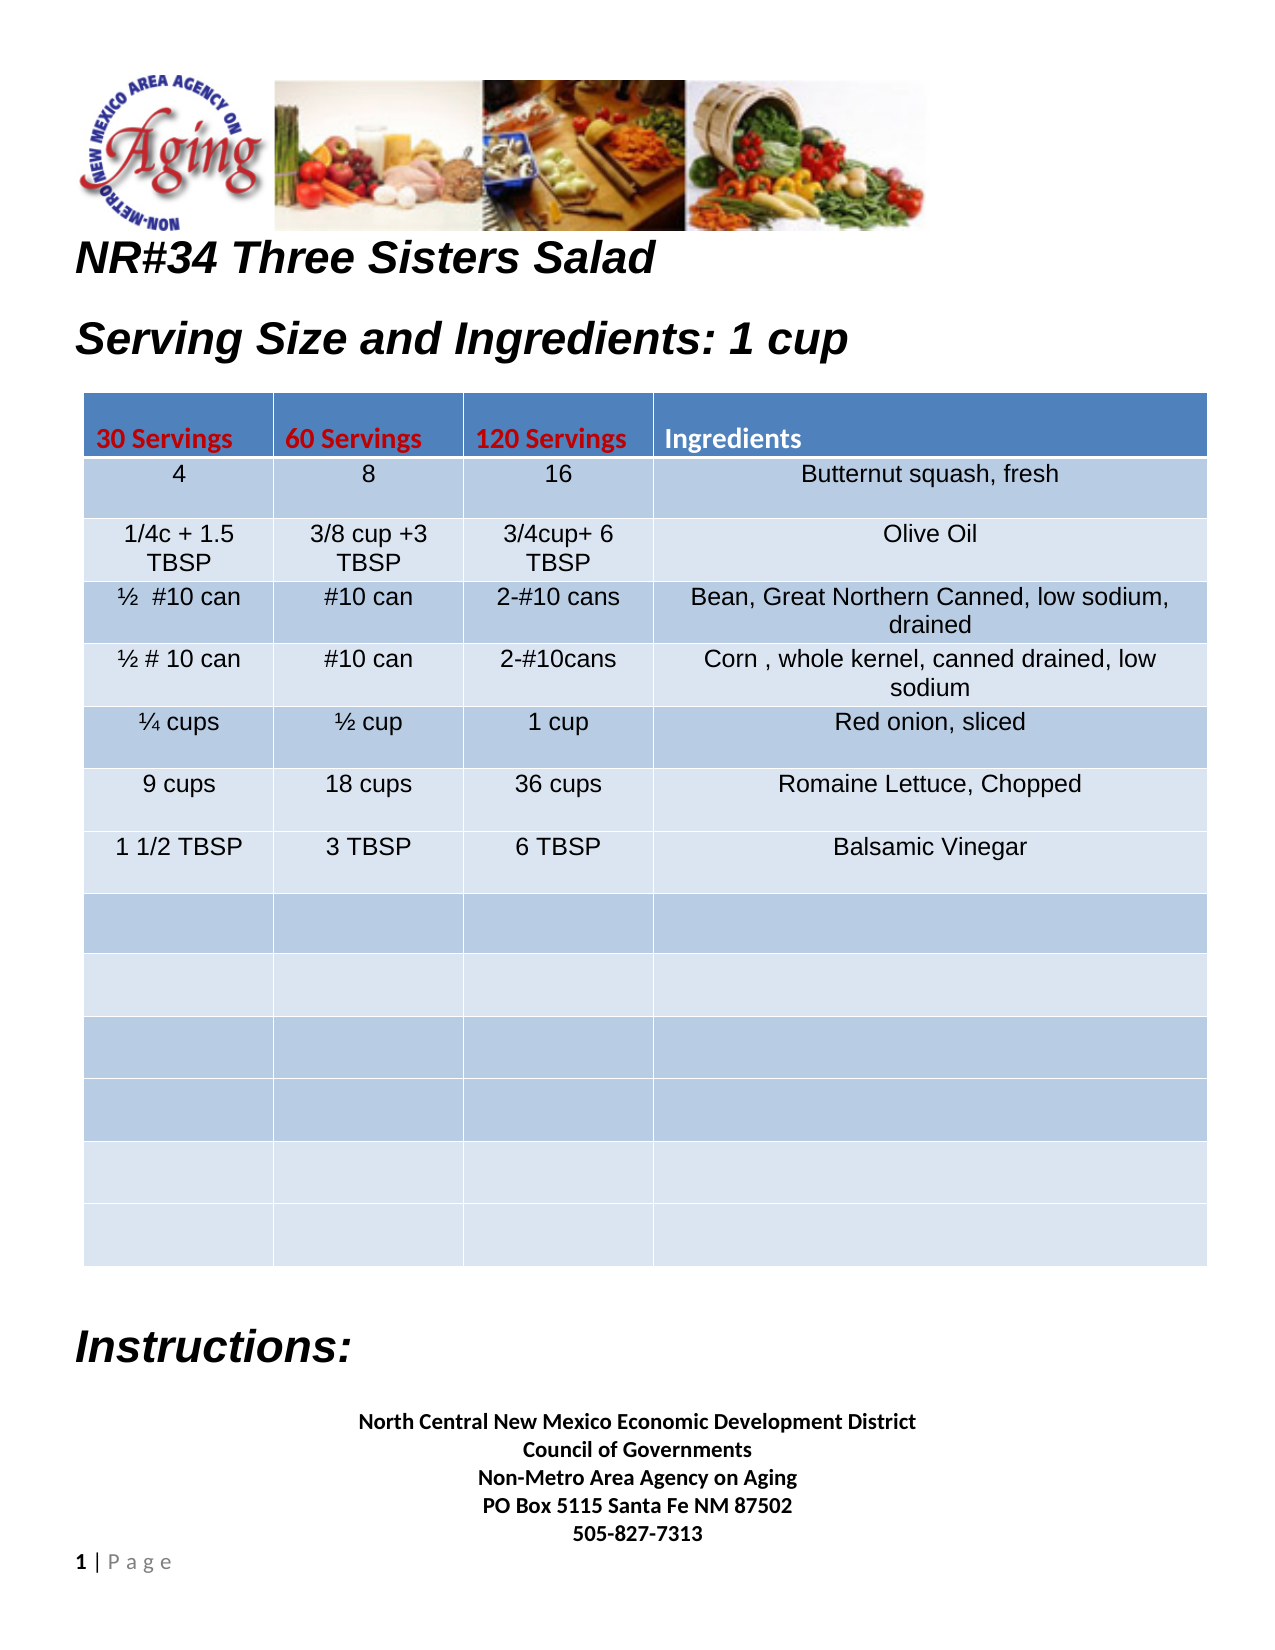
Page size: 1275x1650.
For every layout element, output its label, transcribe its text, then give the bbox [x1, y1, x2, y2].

table_header 60 Servings [274, 393, 463, 456]
table_cell 3 TBSP [274, 832, 463, 893]
table_cell Olive Oil [654, 519, 1207, 581]
table_header Ingredients [654, 393, 1207, 456]
table_cell [84, 1017, 273, 1078]
table_cell [464, 954, 653, 1016]
table_cell ½ #10 can [84, 582, 273, 643]
table_cell ½ cup [274, 707, 463, 768]
table_cell 8 [274, 459, 463, 518]
table_cell [464, 1204, 653, 1266]
table_cell 3/4cup+ 6 TBSP [464, 519, 653, 581]
table_cell [84, 1079, 273, 1141]
table_cell Romaine Lettuce, Chopped [654, 769, 1207, 831]
table_cell [274, 894, 463, 953]
table_cell #10 can [274, 582, 463, 643]
table_cell Corn , whole kernel, canned drained, low sodium [654, 644, 1207, 706]
table_cell 6 TBSP [464, 832, 653, 893]
table_cell 3/8 cup +3 TBSP [274, 519, 463, 581]
table_cell [274, 954, 463, 1016]
table_cell [274, 1142, 463, 1203]
table_header 120 Servings [464, 393, 653, 456]
table_cell [464, 894, 653, 953]
table_cell 16 [464, 459, 653, 518]
table_cell [84, 954, 273, 1016]
table_cell Balsamic Vinegar [654, 832, 1207, 893]
text Serving Size and Ingredients: 1 cup [75, 312, 1200, 364]
table_cell Red onion, sliced [654, 707, 1207, 768]
table_cell [654, 894, 1207, 953]
table_cell 2-#10 cans [464, 582, 653, 643]
table_cell [84, 1204, 273, 1266]
table_header 30 Servings [84, 393, 273, 456]
table_cell ¼ cups [84, 707, 273, 768]
table_cell 18 cups [274, 769, 463, 831]
table_cell 36 cups [464, 769, 653, 831]
table_cell 9 cups [84, 769, 273, 831]
table_cell [274, 1017, 463, 1078]
table_cell [654, 1079, 1207, 1141]
table_cell 2-#10cans [464, 644, 653, 706]
table_cell [274, 1079, 463, 1141]
text Instructions: [75, 1319, 1200, 1372]
table_cell [84, 894, 273, 953]
table_cell [464, 1079, 653, 1141]
table_cell 1/4c + 1.5 TBSP [84, 519, 273, 581]
text NR#34 Three Sisters Salad [75, 230, 1200, 283]
table_cell [84, 1142, 273, 1203]
table_cell ½ # 10 can [84, 644, 273, 706]
table_cell [464, 1017, 653, 1078]
table_cell #10 can [274, 644, 463, 706]
picture [75, 75, 933, 231]
table_cell [654, 1017, 1207, 1078]
table_cell 1 1/2 TBSP [84, 832, 273, 893]
table_cell [464, 1142, 653, 1203]
table_cell 1 cup [464, 707, 653, 768]
table_cell [274, 1204, 463, 1266]
table_cell Bean, Great Northern Canned, low sodium, drained [654, 582, 1207, 643]
table_cell [654, 954, 1207, 1016]
table_cell 4 [84, 459, 273, 518]
table_cell [654, 1204, 1207, 1266]
table_cell [654, 1142, 1207, 1203]
table_cell Butternut squash, fresh [654, 459, 1207, 518]
